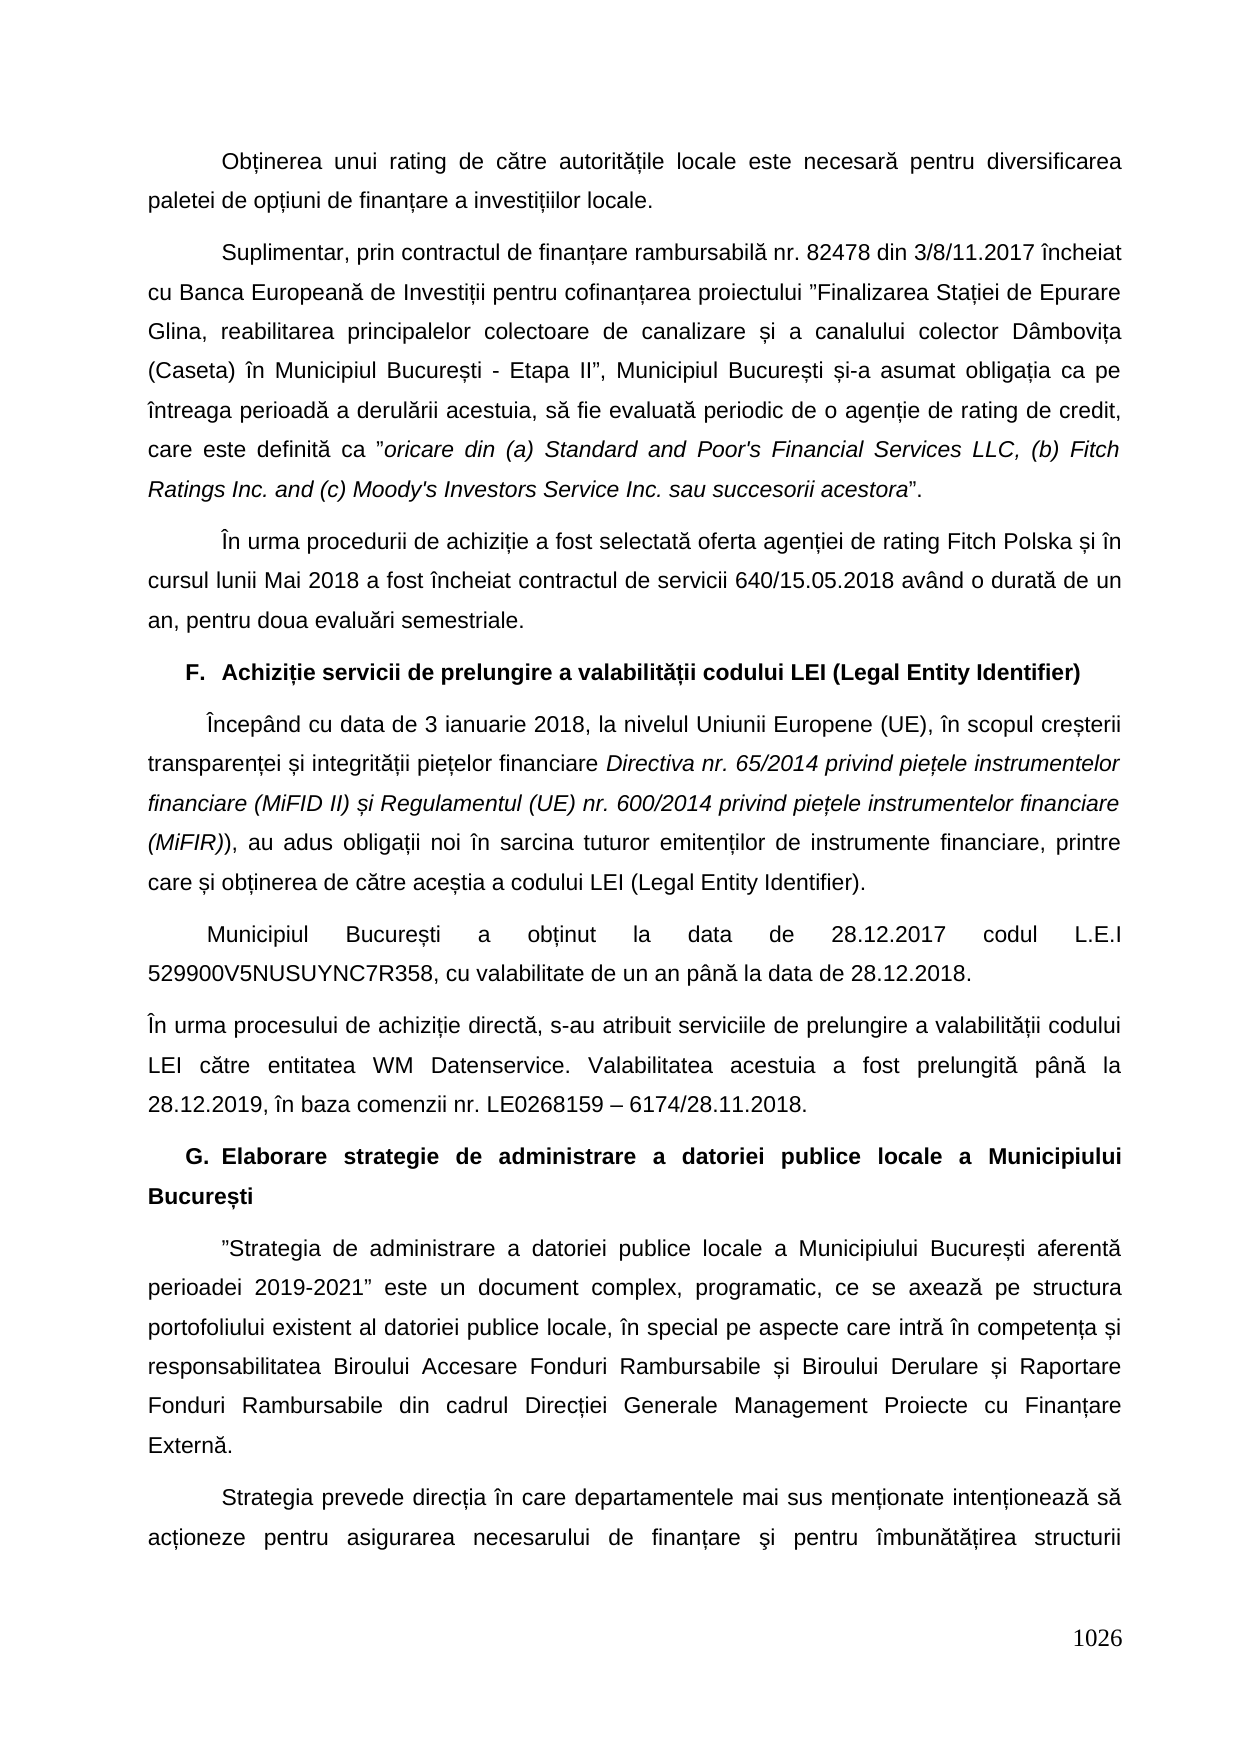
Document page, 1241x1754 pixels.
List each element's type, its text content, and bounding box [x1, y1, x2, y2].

text Începând cu data de 3 ianuarie 2018, la nivelul Uniunii Europene (UE), în scopul creșterii transparenței și integrității piețelor financiare Directiva nr. 65/2014 privind piețele instrumentelor financiare (MiFID II) și Regulamentul (UE) nr. 600/2014 privind piețele instrumentelor financiare (MiFIR)), au adus obligații noi în sarcina tuturor emitenților de instrumente financiare, printre care și obținerea de către aceștia a codului LEI (Legal Entity Identifier). [148, 711, 1122, 895]
text În urma procesului de achiziție directă, s-au atribuit serviciile de prelungire a valabilității codului LEI către entitatea WM Datenservice. Valabilitatea acestuia a fost prelungită până la 28.12.2019, în baza comenzii nr. LE0268159 – 6174/28.11.2018. [148, 1012, 1122, 1117]
list Elaborare strategie de administrare a datoriei publice locale a Municipiului București [148, 1143, 1122, 1209]
text Obținerea unui rating de către autoritățile locale este necesară pentru diversificarea paletei de opțiuni de finanțare a investițiilor locale. [148, 148, 1122, 213]
list Achiziție servicii de prelungire a valabilității codului LEI (Legal Entity Identifier) [148, 659, 1122, 685]
text Municipiul București a obținut la data de 28.12.2017 codul L.E.I 529900V5NUSUYNC7R358, cu valabilitate de un an până la data de 28.12.2018. [148, 921, 1122, 987]
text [148, 1484, 1122, 1550]
text ”Strategia de administrare a datoriei publice locale a Municipiului București aferentă perioadei 2019-2021” este un document complex, programatic, ce se axează pe structura portofoliului existent al datoriei publice locale, în special pe aspecte care intră în competența și responsabilitatea Biroului Accesare Fonduri Rambursabile și Biroului Derulare și Raportare Fonduri Rambursabile din cadrul Direcției Generale Management Proiecte cu Finanțare Externă. [148, 1234, 1122, 1458]
text Suplimentar, prin contractul de finanțare rambursabilă nr. 82478 din 3/8/11.2017 încheiat cu Banca Europeană de Investiții pentru cofinanțarea proiectului ”Finalizarea Stației de Epurare Glina, reabilitarea principalelor colectoare de canalizare și a canalului colector Dâmbovița (Caseta) în Municipiul București - Etapa II”, Municipiul București și-a asumat obligația ca pe întreaga perioadă a derulării acestuia, să fie evaluată periodic de o agenție de rating de credit, care este definită ca ”oricare din (a) Standard and Poor's Financial Services LLC, (b) Fitch Ratings Inc. and (c) Moody's Investors Service Inc. sau succesorii acestora”. [148, 239, 1122, 502]
text În urma procedurii de achiziție a fost selectată oferta agenției de rating Fitch Polska și în cursul lunii Mai 2018 a fost încheiat contractul de servicii 640/15.05.2018 având o durată de un an, pentru doua evaluări semestriale. [148, 528, 1122, 633]
